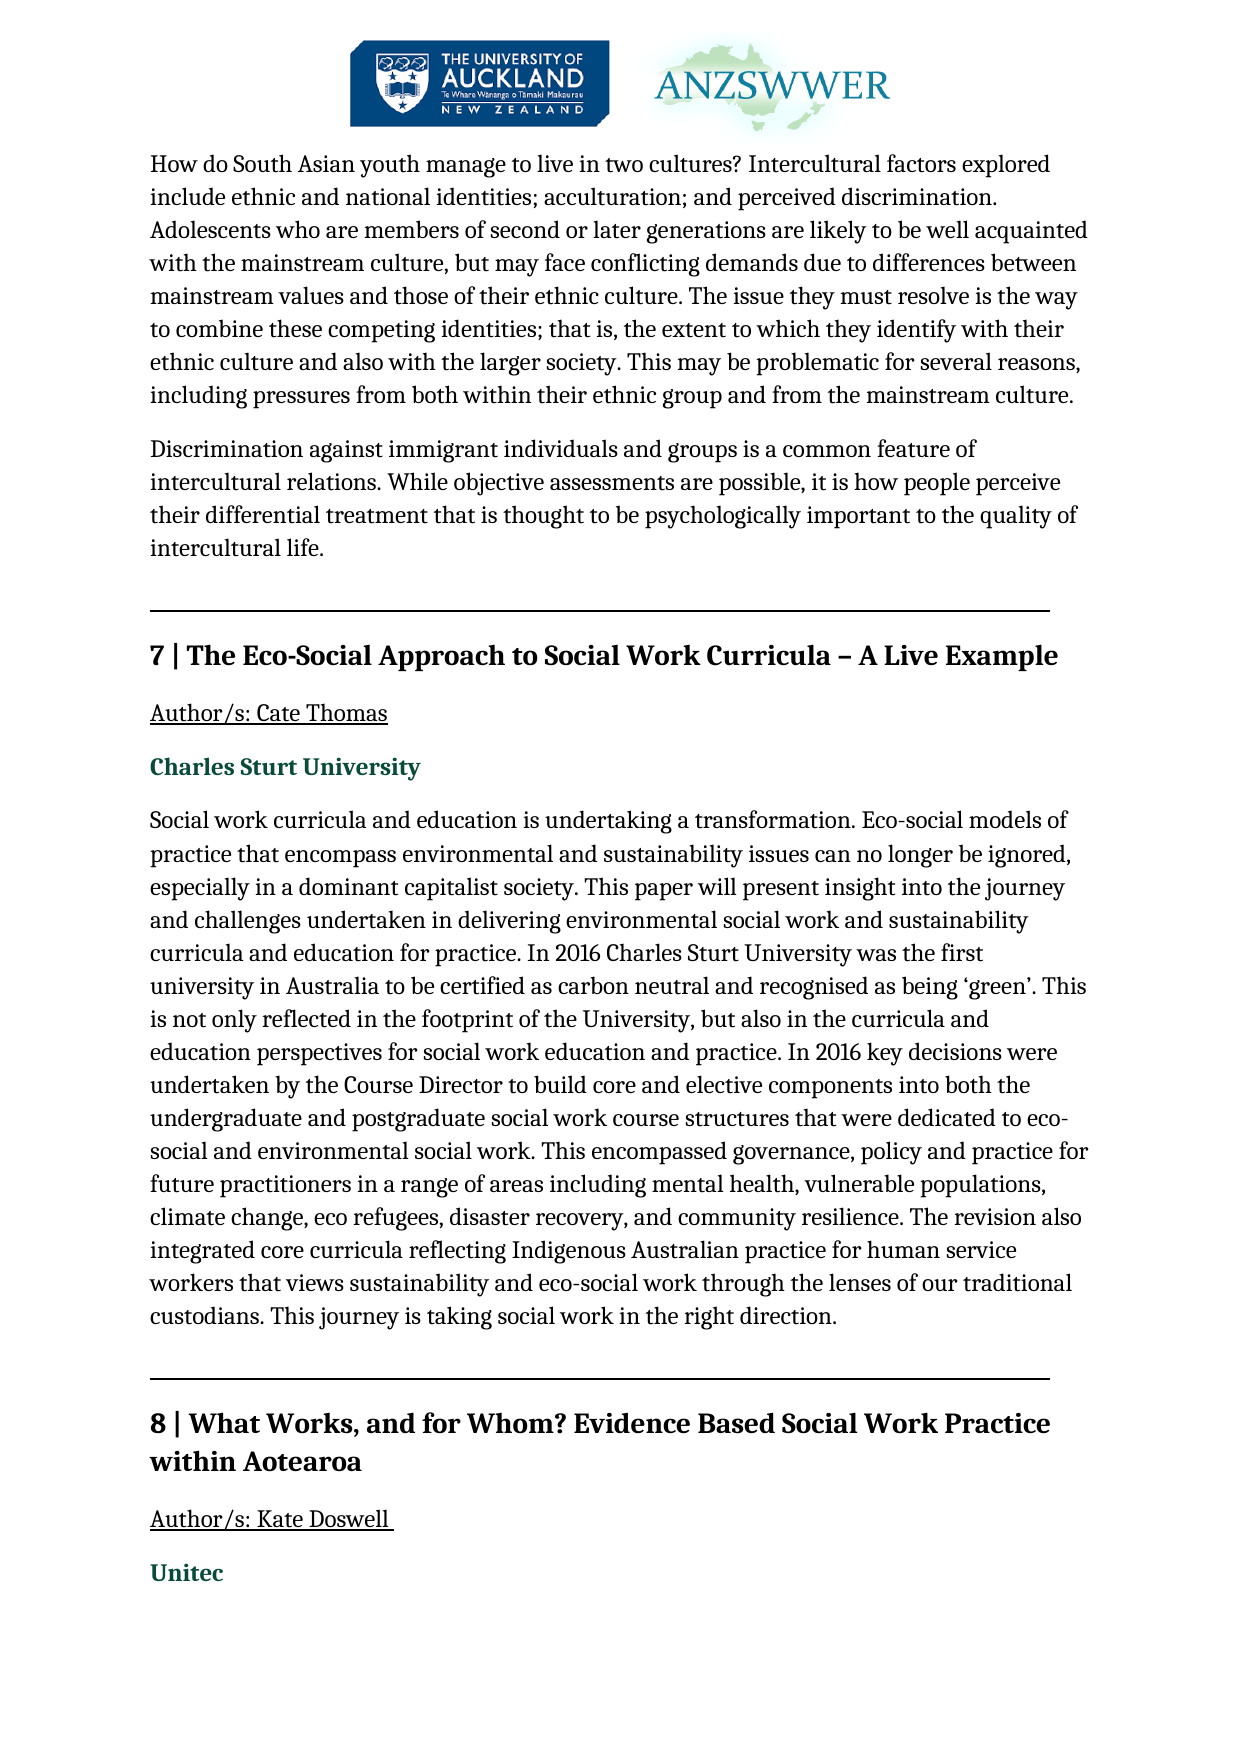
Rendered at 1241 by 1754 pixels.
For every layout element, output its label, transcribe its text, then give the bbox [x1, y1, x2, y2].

text Author/s: Kate Doswell [150, 1505, 1090, 1534]
text Social work curricula and education is undertaking a transformation. Eco-social models of practice that encompass environmental and sustainability issues can no longer be ignored, especially in a dominant capitalist society. This paper will present insight into the journey and challenges undertaken in delivering environmental social work and sustainability curricula and education for practice. In 2016 Charles Sturt University was the first university in Australia to be certified as carbon neutral and recognised as being ‘green’. This is not only reflected in the footprint of the University, but also in the curricula and education perspectives for social work education and practice. In 2016 key decisions were undertaken by the Course Director to build core and elective components into both the undergraduate and postgraduate social work course structures that were dedicated to eco-social and environmental social work. This encompassed governance, policy and practice for future practitioners in a range of areas including mental health, vulnerable populations, climate change, eco refugees, disaster recovery, and community resilience. The revision also integrated core curricula reflecting Indigenous Australian practice for human service workers that views sustainability and eco-social work through the lenses of our traditional custodians. This journey is taking social work in the right direction. [150, 806, 1090, 1331]
picture [623, 32, 920, 145]
picture [343, 35, 614, 132]
title 8 | What Works, and for Whom? Evidence Based Social Work Practice within Aotearoa [150, 1407, 1091, 1479]
title 7 | The Eco-Social Approach to Social Work Curricula – A Live Example [150, 639, 1091, 673]
title Unitec [150, 1559, 1090, 1588]
text How do South Asian youth manage to live in two cultures? Intercultural factors explored include ethnic and national identities; acculturation; and perceived discrimination. Adolescents who are members of second or later generations are likely to be well acquainted with the mainstream culture, but may face conflicting demands due to differences between mainstream values and those of their ethnic culture. The issue they must resolve is the way to combine these competing identities; that is, the extent to which they identify with their ethnic culture and also with the larger society. This may be problematic for several reasons, including pressures from both within their ethnic group and from the mainstream culture. [150, 150, 1090, 410]
text Author/s: Cate Thomas [150, 699, 1090, 727]
text Discrimination against immigrant individuals and groups is a common feature of intercultural relations. While objective assessments are possible, it is how people perceive their differential treatment that is thought to be psychologically important to the quality of intercultural life. [150, 435, 1090, 563]
title Charles Sturt University [150, 753, 1090, 781]
